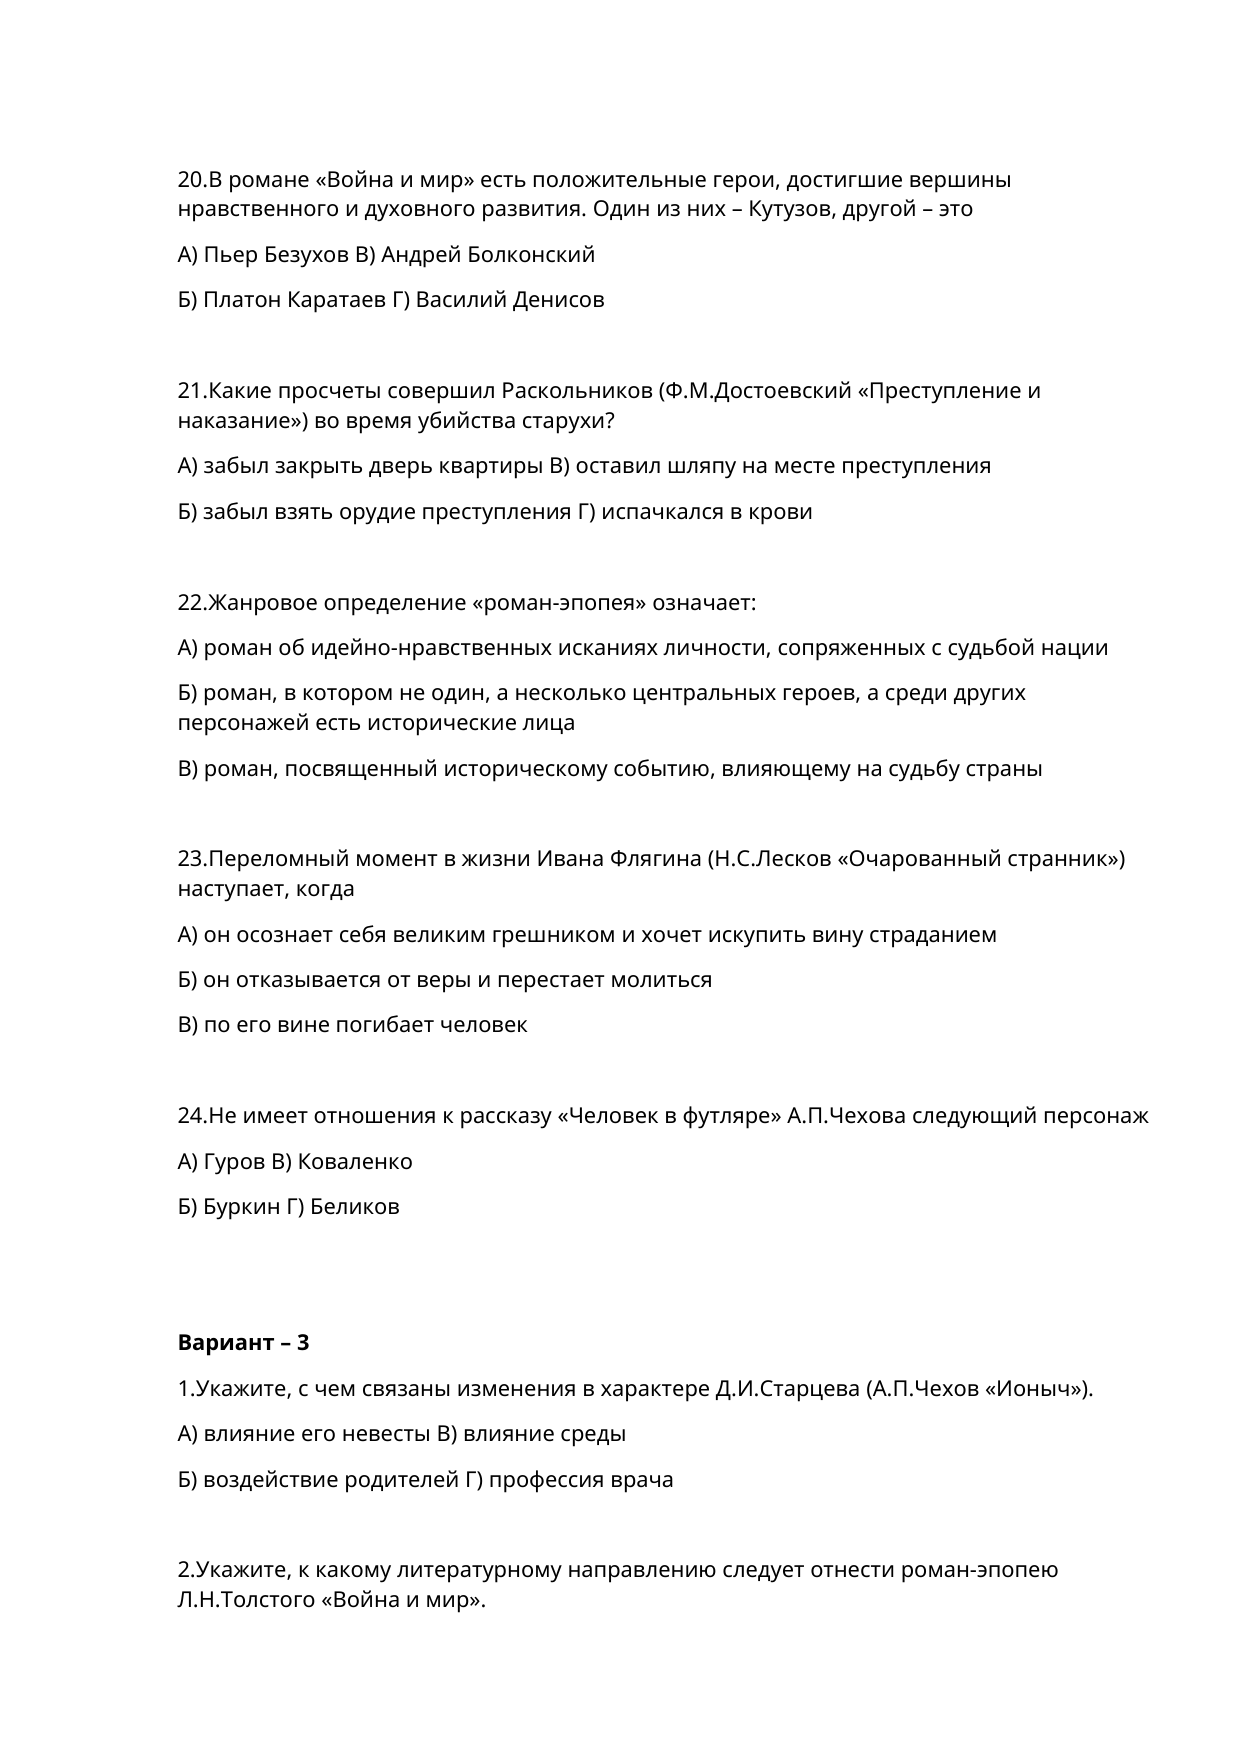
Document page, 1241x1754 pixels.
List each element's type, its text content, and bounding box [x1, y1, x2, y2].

text 21.Какие просчеты совершил Раскольников (Ф.М.Достоевский «Преступление и наказание») во время убийства старухи? [177, 375, 1152, 434]
text Б) Платон Каратаев Г) Василий Денисов [177, 284, 1152, 314]
text В) роман, посвященный историческому событию, влияющему на судьбу страны [177, 752, 1152, 782]
text Б) воздействие родителей Г) профессия врача [177, 1463, 1152, 1493]
text Б) забыл взять орудие преступления Г) испачкался в крови [177, 496, 1152, 525]
text 1.Укажите, с чем связаны изменения в характере Д.И.Старцева (А.П.Чехов «Ионыч»). [177, 1373, 1152, 1402]
text 22.Жанровое определение «роман-эпопея» означает: [177, 586, 1152, 616]
text Б) он отказывается от веры и перестает молиться [177, 964, 1152, 994]
text А) влияние его невесты В) влияние среды [177, 1418, 1152, 1448]
text А) забыл закрыть дверь квартиры В) оставил шляпу на месте преступления [177, 450, 1152, 480]
text 2.Укажите, к какому литературному направлению следует отнести роман-эпопею Л.Н.Толстого «Война и мир». [177, 1554, 1152, 1614]
text А) он осознает себя великим грешником и хочет искупить вину страданием [177, 918, 1152, 948]
text 23.Переломный момент в жизни Ивана Флягина (Н.С.Лесков «Очарованный странник») наступает, когда [177, 843, 1152, 903]
text В) по его вине погибает человек [177, 1009, 1152, 1039]
text 20.В романе «Война и мир» есть положительные герои, достигшие вершины нравственного и духовного развития. Один из них – Кутузов, другой – это [177, 163, 1152, 223]
text Б) роман, в котором не один, а несколько центральных героев, а среди других персонажей есть исторические лица [177, 677, 1152, 737]
text А) Пьер Безухов В) Андрей Болконский [177, 239, 1152, 268]
text А) роман об идейно-нравственных исканиях личности, сопряженных с судьбой нации [177, 632, 1152, 662]
text 24.Не имеет отношения к рассказу «Человек в футляре» А.П.Чехова следующий персонаж [177, 1100, 1152, 1130]
text А) Гуров В) Коваленко [177, 1146, 1152, 1175]
text Вариант – 3 [177, 1327, 1152, 1357]
text Б) Буркин Г) Беликов [177, 1191, 1152, 1221]
